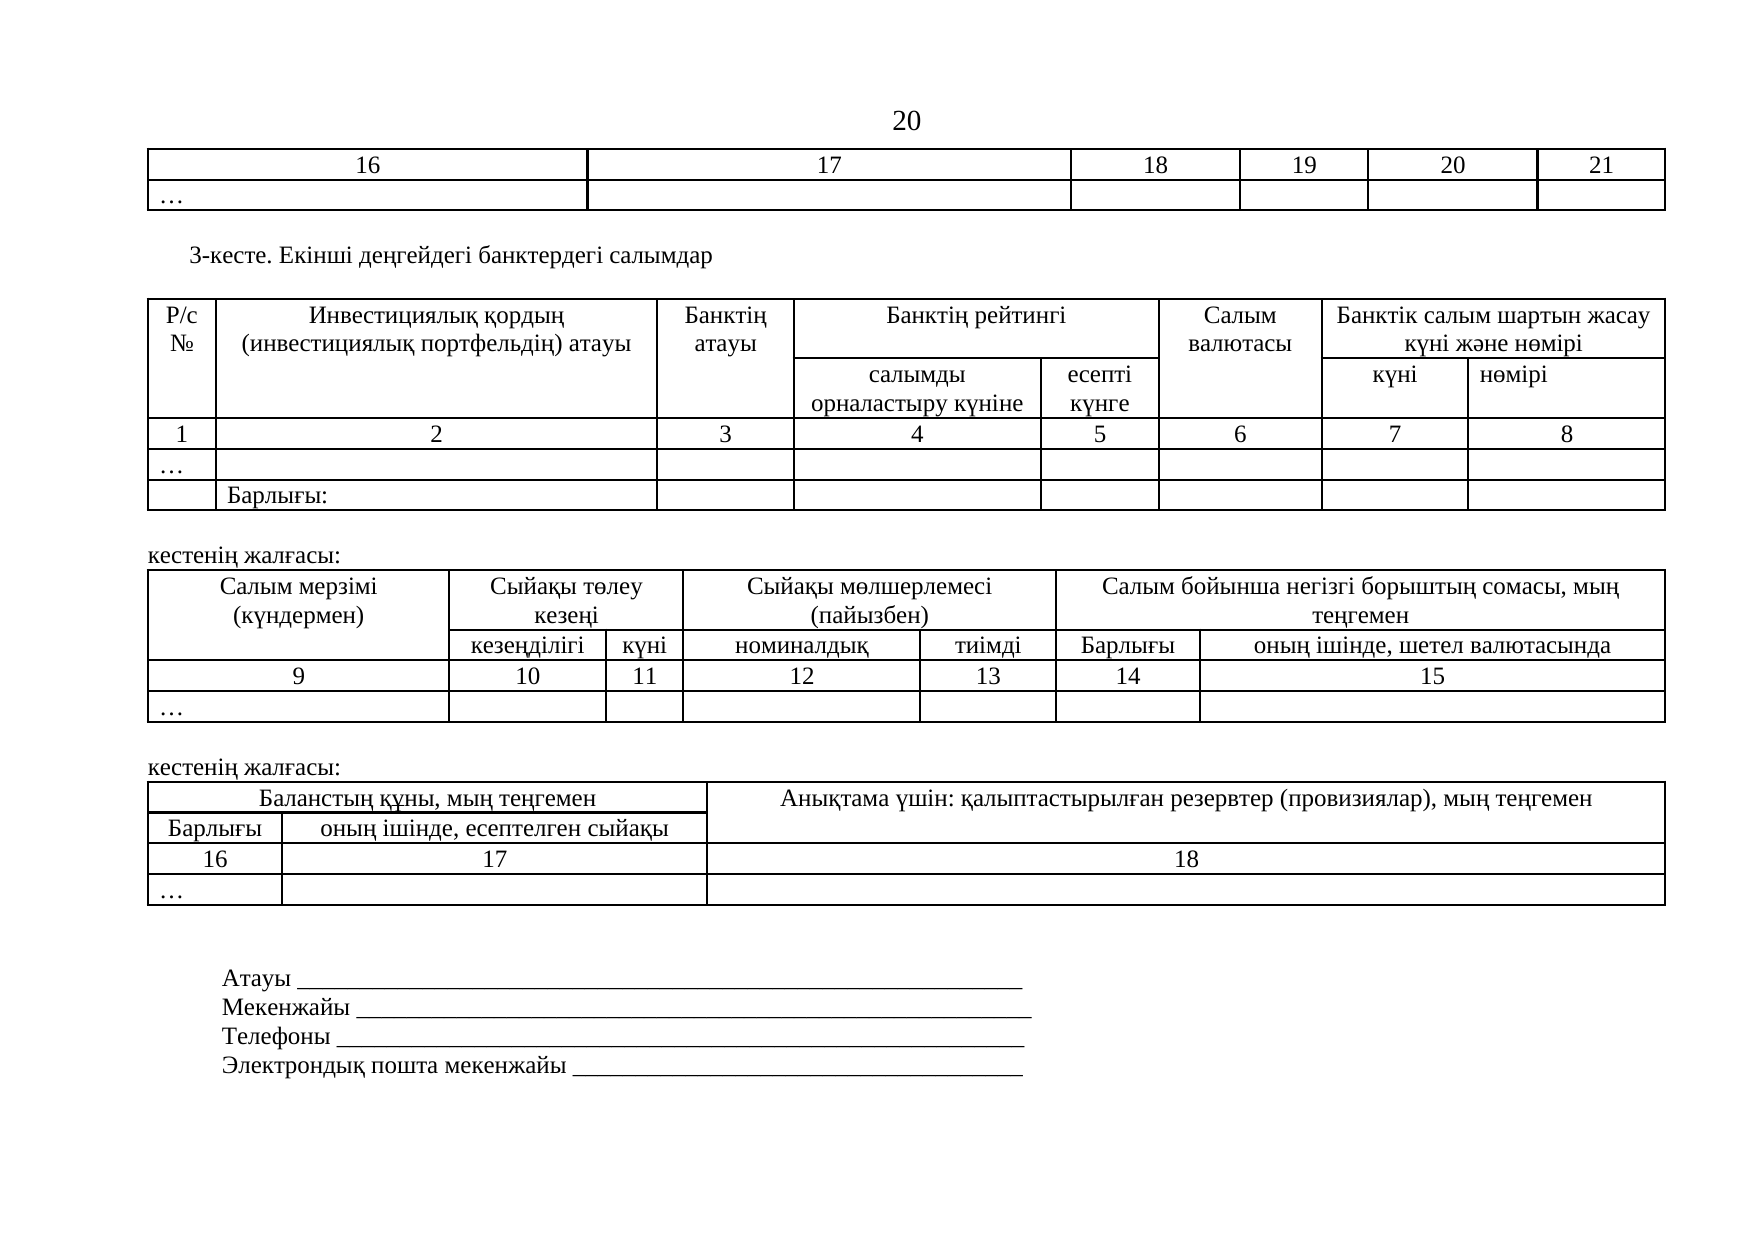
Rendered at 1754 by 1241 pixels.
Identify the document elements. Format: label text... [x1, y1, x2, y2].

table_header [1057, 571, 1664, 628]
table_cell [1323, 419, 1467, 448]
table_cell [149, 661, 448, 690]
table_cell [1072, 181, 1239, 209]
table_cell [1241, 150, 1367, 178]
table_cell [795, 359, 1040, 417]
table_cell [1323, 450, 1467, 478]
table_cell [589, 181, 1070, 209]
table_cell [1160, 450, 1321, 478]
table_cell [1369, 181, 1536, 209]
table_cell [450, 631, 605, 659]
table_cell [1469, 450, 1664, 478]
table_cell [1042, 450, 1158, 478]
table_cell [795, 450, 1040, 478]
text кестенің жалғасы: [148, 752, 1665, 781]
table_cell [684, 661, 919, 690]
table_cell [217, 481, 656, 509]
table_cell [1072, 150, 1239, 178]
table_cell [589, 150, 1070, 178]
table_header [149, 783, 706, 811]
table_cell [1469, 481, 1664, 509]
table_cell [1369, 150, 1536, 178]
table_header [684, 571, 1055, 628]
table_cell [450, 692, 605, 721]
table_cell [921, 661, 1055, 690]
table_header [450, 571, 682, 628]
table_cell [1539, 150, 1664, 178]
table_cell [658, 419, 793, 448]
text кестенің жалғасы: [148, 540, 1665, 569]
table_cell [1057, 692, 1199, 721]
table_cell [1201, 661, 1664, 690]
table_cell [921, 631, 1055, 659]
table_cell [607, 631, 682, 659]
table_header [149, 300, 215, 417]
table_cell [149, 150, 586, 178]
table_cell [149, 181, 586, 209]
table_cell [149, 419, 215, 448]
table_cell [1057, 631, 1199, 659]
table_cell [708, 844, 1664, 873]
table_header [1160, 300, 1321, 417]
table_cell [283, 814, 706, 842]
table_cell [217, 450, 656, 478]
text Телефоны _______________________________________________________ [148, 1021, 1665, 1050]
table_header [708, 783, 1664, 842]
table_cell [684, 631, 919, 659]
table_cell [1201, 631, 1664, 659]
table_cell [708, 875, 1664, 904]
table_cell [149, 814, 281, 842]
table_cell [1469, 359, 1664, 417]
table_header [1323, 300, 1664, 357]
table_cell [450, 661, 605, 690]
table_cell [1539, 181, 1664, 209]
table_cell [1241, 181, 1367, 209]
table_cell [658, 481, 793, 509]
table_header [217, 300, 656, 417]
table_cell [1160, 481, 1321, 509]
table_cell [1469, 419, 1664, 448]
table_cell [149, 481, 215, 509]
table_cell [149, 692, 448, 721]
text 3-кесте. Екінші деңгейдегі банктердегі салымдар [148, 240, 1665, 269]
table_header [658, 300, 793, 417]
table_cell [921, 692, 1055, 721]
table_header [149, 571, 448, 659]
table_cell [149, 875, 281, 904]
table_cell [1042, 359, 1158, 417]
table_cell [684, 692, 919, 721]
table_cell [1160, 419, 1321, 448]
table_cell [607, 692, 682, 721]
text Атауы __________________________________________________________ [148, 963, 1665, 992]
text Электрондық пошта мекенжайы ____________________________________ [148, 1050, 1665, 1078]
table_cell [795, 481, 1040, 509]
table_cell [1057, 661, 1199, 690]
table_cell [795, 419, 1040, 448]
text Мекенжайы ______________________________________________________ [148, 992, 1665, 1021]
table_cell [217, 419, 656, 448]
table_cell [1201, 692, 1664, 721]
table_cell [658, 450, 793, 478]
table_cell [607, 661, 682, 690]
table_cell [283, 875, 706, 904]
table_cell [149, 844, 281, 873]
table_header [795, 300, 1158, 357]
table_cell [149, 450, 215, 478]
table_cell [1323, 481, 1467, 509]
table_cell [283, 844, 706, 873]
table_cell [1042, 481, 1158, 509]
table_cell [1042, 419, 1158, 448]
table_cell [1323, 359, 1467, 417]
